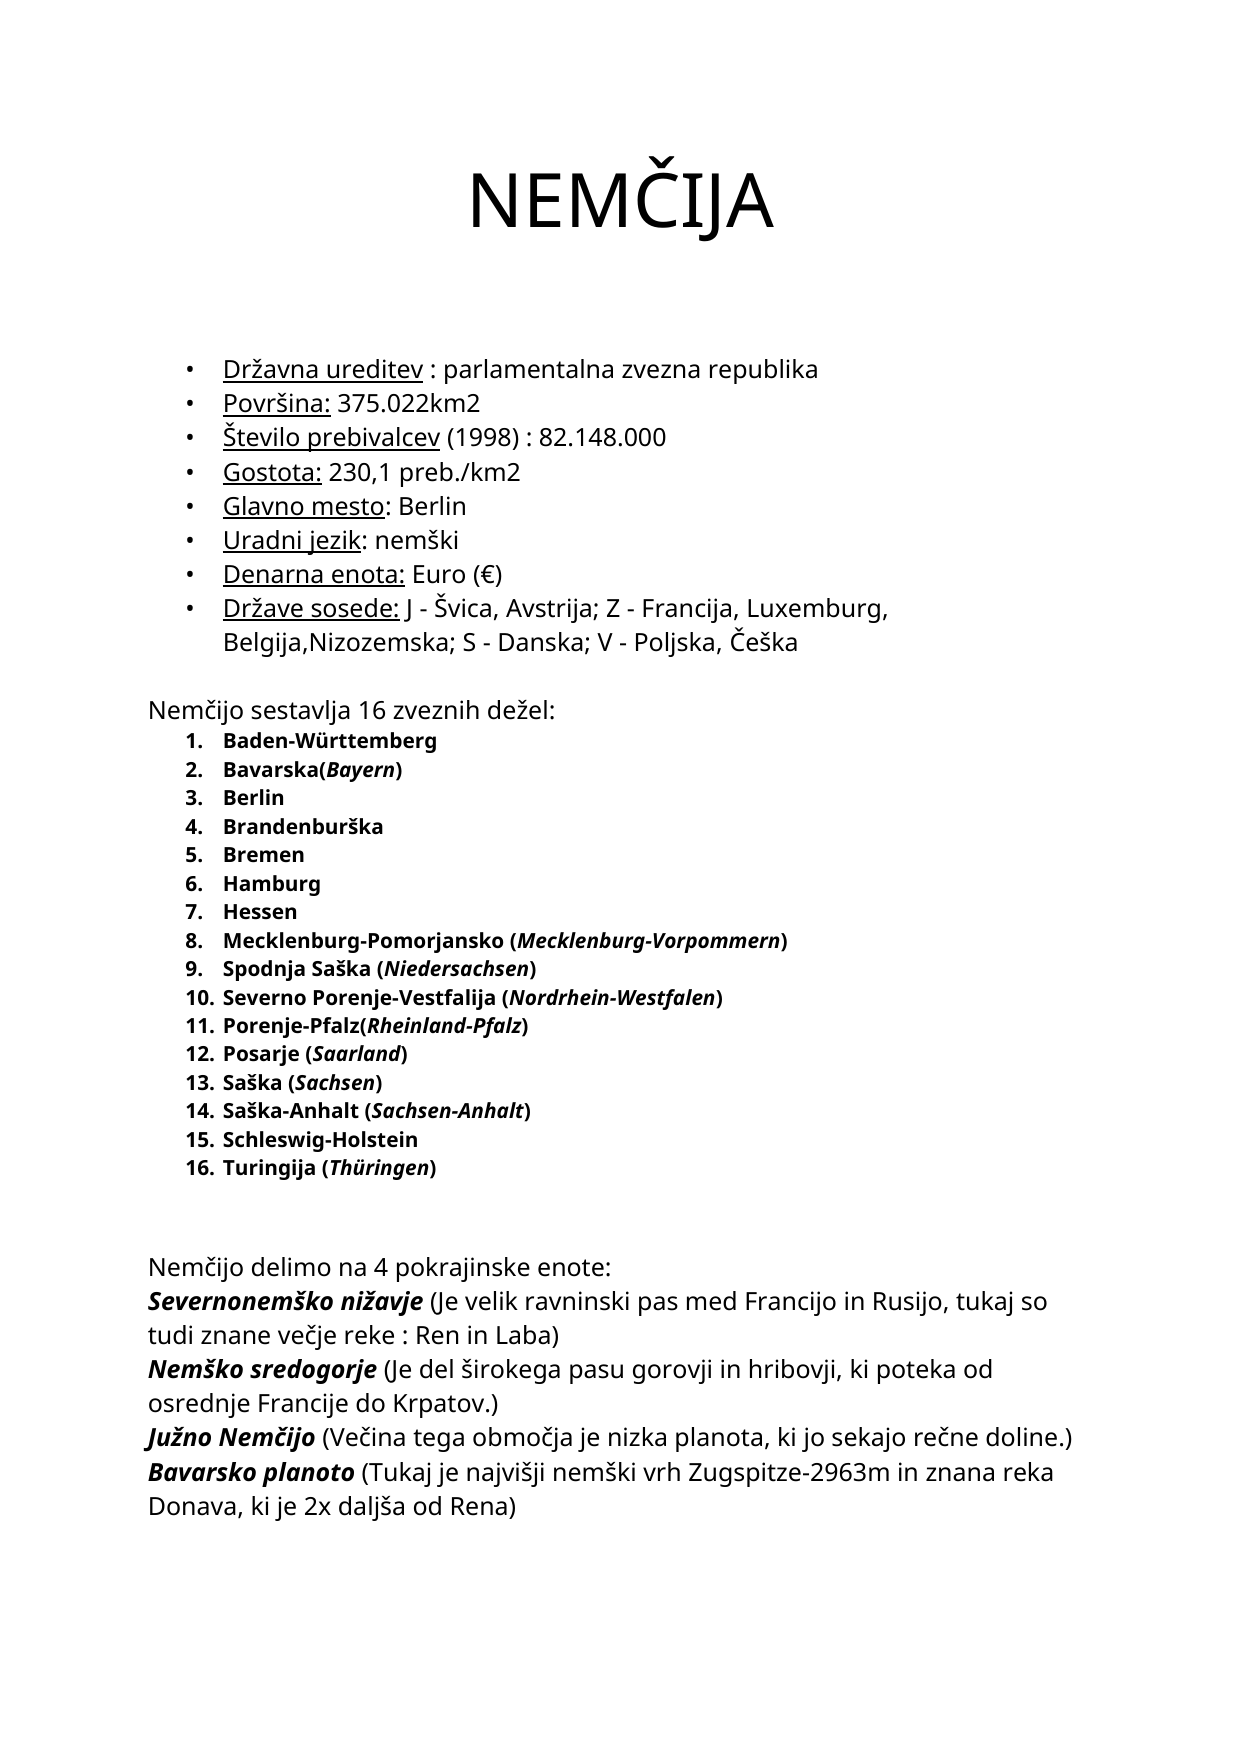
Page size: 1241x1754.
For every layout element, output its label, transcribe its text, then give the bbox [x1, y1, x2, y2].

list Denarna enota: Euro (€) [185, 556, 1093, 590]
list Turingija (Thüringen) [185, 1153, 1093, 1182]
list Mecklenburg-Pomorjansko (Mecklenburg-Vorpommern) [185, 926, 1093, 954]
list Bremen [185, 840, 1093, 869]
list Saška-Anhalt (Sachsen-Anhalt) [185, 1096, 1093, 1125]
list Bavarska(Bayern) [185, 755, 1093, 783]
text Južno Nemčijo (Večina tega območja je nizka planota, ki jo sekajo rečne doline.) [148, 1420, 1093, 1454]
list Uradni jezik: nemški [185, 522, 1093, 556]
list Hamburg [185, 869, 1093, 897]
list Države sosede: J - Švica, Avstrija; Z - Francija, Luxemburg, Belgija,Nizozemska; S - Danska; V - Poljska, Češka [185, 590, 1093, 658]
text NEMČIJA [148, 148, 1093, 250]
list Severno Porenje-Vestfalija (Nordrhein-Westfalen) [185, 983, 1093, 1011]
text Nemčijo delimo na 4 pokrajinske enote: [148, 1250, 1093, 1284]
list Spodnja Saška (Niedersachsen) [185, 954, 1093, 983]
text Severnonemško nižavje (Je velik ravninski pas med Francijo in Rusijo, tukaj so tudi znane večje reke : Ren in Laba) [148, 1284, 1093, 1352]
list Brandenburška [185, 812, 1093, 840]
list Državna ureditev : parlamentalna zvezna republika [185, 352, 1093, 386]
list Hessen [185, 897, 1093, 926]
text Bavarsko planoto (Tukaj je najvišji nemški vrh Zugspitze-2963m in znana reka Donava, ki je 2x daljša od Rena) [148, 1454, 1093, 1522]
list Berlin [185, 783, 1093, 812]
text Nemčijo sestavlja 16 zveznih dežel: [148, 693, 1093, 727]
list Schleswig-Holstein [185, 1125, 1093, 1153]
text Nemško sredogorje (Je del širokega pasu gorovji in hribovji, ki poteka od osrednje Francije do Krpatov.) [148, 1352, 1093, 1420]
list Glavno mesto: Berlin [185, 488, 1093, 522]
list Površina: 375.022km2 [185, 386, 1093, 420]
list Število prebivalcev (1998) : 82.148.000 [185, 420, 1093, 454]
list Posarje (Saarland) [185, 1039, 1093, 1068]
list Baden-Württemberg [185, 727, 1093, 755]
list Gostota: 230,1 preb./km2 [185, 454, 1093, 488]
list Saška (Sachsen) [185, 1068, 1093, 1096]
list Porenje-Pfalz(Rheinland-Pfalz) [185, 1011, 1093, 1039]
